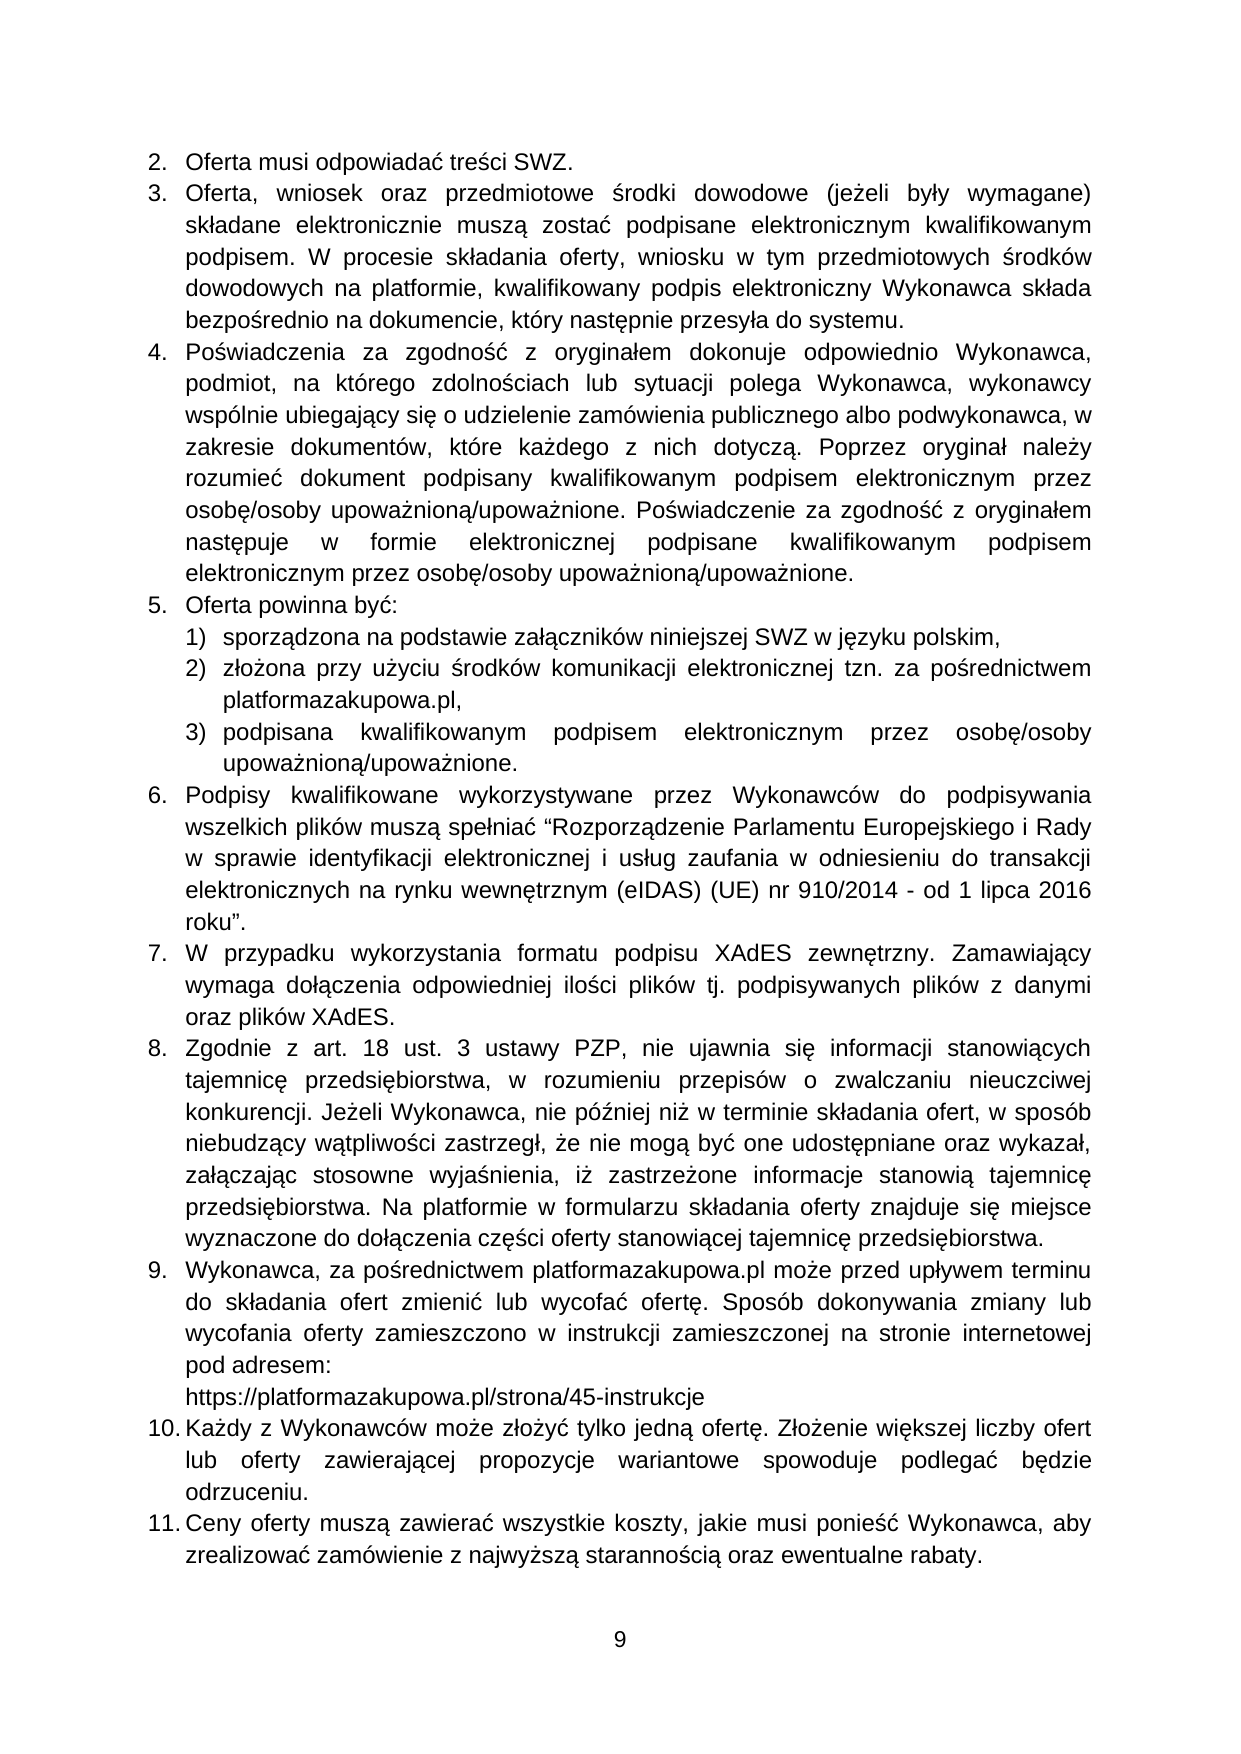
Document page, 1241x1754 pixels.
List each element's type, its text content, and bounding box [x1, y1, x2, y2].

list Wykonawca, za pośrednictwem platformazakupowa.pl może przed upływem terminu do składania ofert zmienić lub wycofać ofertę. Sposób dokonywania zmiany lub wycofania oferty zamieszczono w instrukcji zamieszczonej na stronie internetowej pod adresem: [148, 1256, 1093, 1378]
list Oferta musi odpowiadać treści SWZ. [148, 148, 1093, 175]
list złożona przy użyciu środków komunikacji elektronicznej tzn. za pośrednictwem platformazakupowa.pl, [185, 654, 1093, 713]
list W przypadku wykorzystania formatu podpisu XAdES zewnętrzny. Zamawiający wymaga dołączenia odpowiedniej ilości plików tj. podpisywanych plików z danymi oraz plików XAdES. [148, 939, 1093, 1030]
list https://platformazakupowa.pl/strona/45-instrukcje [185, 1383, 1093, 1410]
list Poświadczenia za zgodność z oryginałem dokonuje odpowiednio Wykonawca, podmiot, na którego zdolnościach lub sytuacji polega Wykonawca, wykonawcy wspólnie ubiegający się o udzielenie zamówienia publicznego albo podwykonawca, w zakresie dokumentów, które każdego z nich dotyczą. Poprzez oryginał należy rozumieć dokument podpisany kwalifikowanym podpisem elektronicznym przez osobę/osoby upoważnioną/upoważnione. Poświadczenie za zgodność z oryginałem następuje w formie elektronicznej podpisane kwalifikowanym podpisem elektronicznym przez osobę/osoby upoważnioną/upoważnione. [148, 338, 1093, 587]
list Ceny oferty muszą zawierać wszystkie koszty, jakie musi ponieść Wykonawca, aby zrealizować zamówienie z najwyższą starannością oraz ewentualne rabaty. [148, 1509, 1093, 1568]
list sporządzona na podstawie załączników niniejszej SWZ w języku polskim, [185, 623, 1093, 650]
list Podpisy kwalifikowane wykorzystywane przez Wykonawców do podpisywania wszelkich plików muszą spełniać “Rozporządzenie Parlamentu Europejskiego i Rady w sprawie identyfikacji elektronicznej i usług zaufania w odniesieniu do transakcji elektronicznych na rynku wewnętrznym (eIDAS) (UE) nr 910/2014 - od 1 lipca 2016 roku”. [148, 781, 1093, 935]
list Oferta powinna być: [148, 591, 1093, 618]
list Oferta, wniosek oraz przedmiotowe środki dowodowe (jeżeli były wymagane) składane elektronicznie muszą zostać podpisane elektronicznym kwalifikowanym podpisem. W procesie składania oferty, wniosku w tym przedmiotowych środków dowodowych na platformie, kwalifikowany podpis elektroniczny Wykonawca składa bezpośrednio na dokumencie, który następnie przesyła do systemu. [148, 179, 1093, 333]
list Zgodnie z art. 18 ust. 3 ustawy PZP, nie ujawnia się informacji stanowiących tajemnicę przedsiębiorstwa, w rozumieniu przepisów o zwalczaniu nieuczciwej konkurencji. Jeżeli Wykonawca, nie później niż w terminie składania ofert, w sposób niebudzący wątpliwości zastrzegł, że nie mogą być one udostępniane oraz wykazał, załączając stosowne wyjaśnienia, iż zastrzeżone informacje stanowią tajemnicę przedsiębiorstwa. Na platformie w formularzu składania oferty znajduje się miejsce wyznaczone do dołączenia części oferty stanowiącej tajemnicę przedsiębiorstwa. [148, 1034, 1093, 1252]
list podpisana kwalifikowanym podpisem elektronicznym przez osobę/osoby upoważnioną/upoważnione. [185, 718, 1093, 777]
list Każdy z Wykonawców może złożyć tylko jedną ofertę. Złożenie większej liczby ofert lub oferty zawierającej propozycje wariantowe spowoduje podlegać będzie odrzuceniu. [148, 1414, 1093, 1505]
